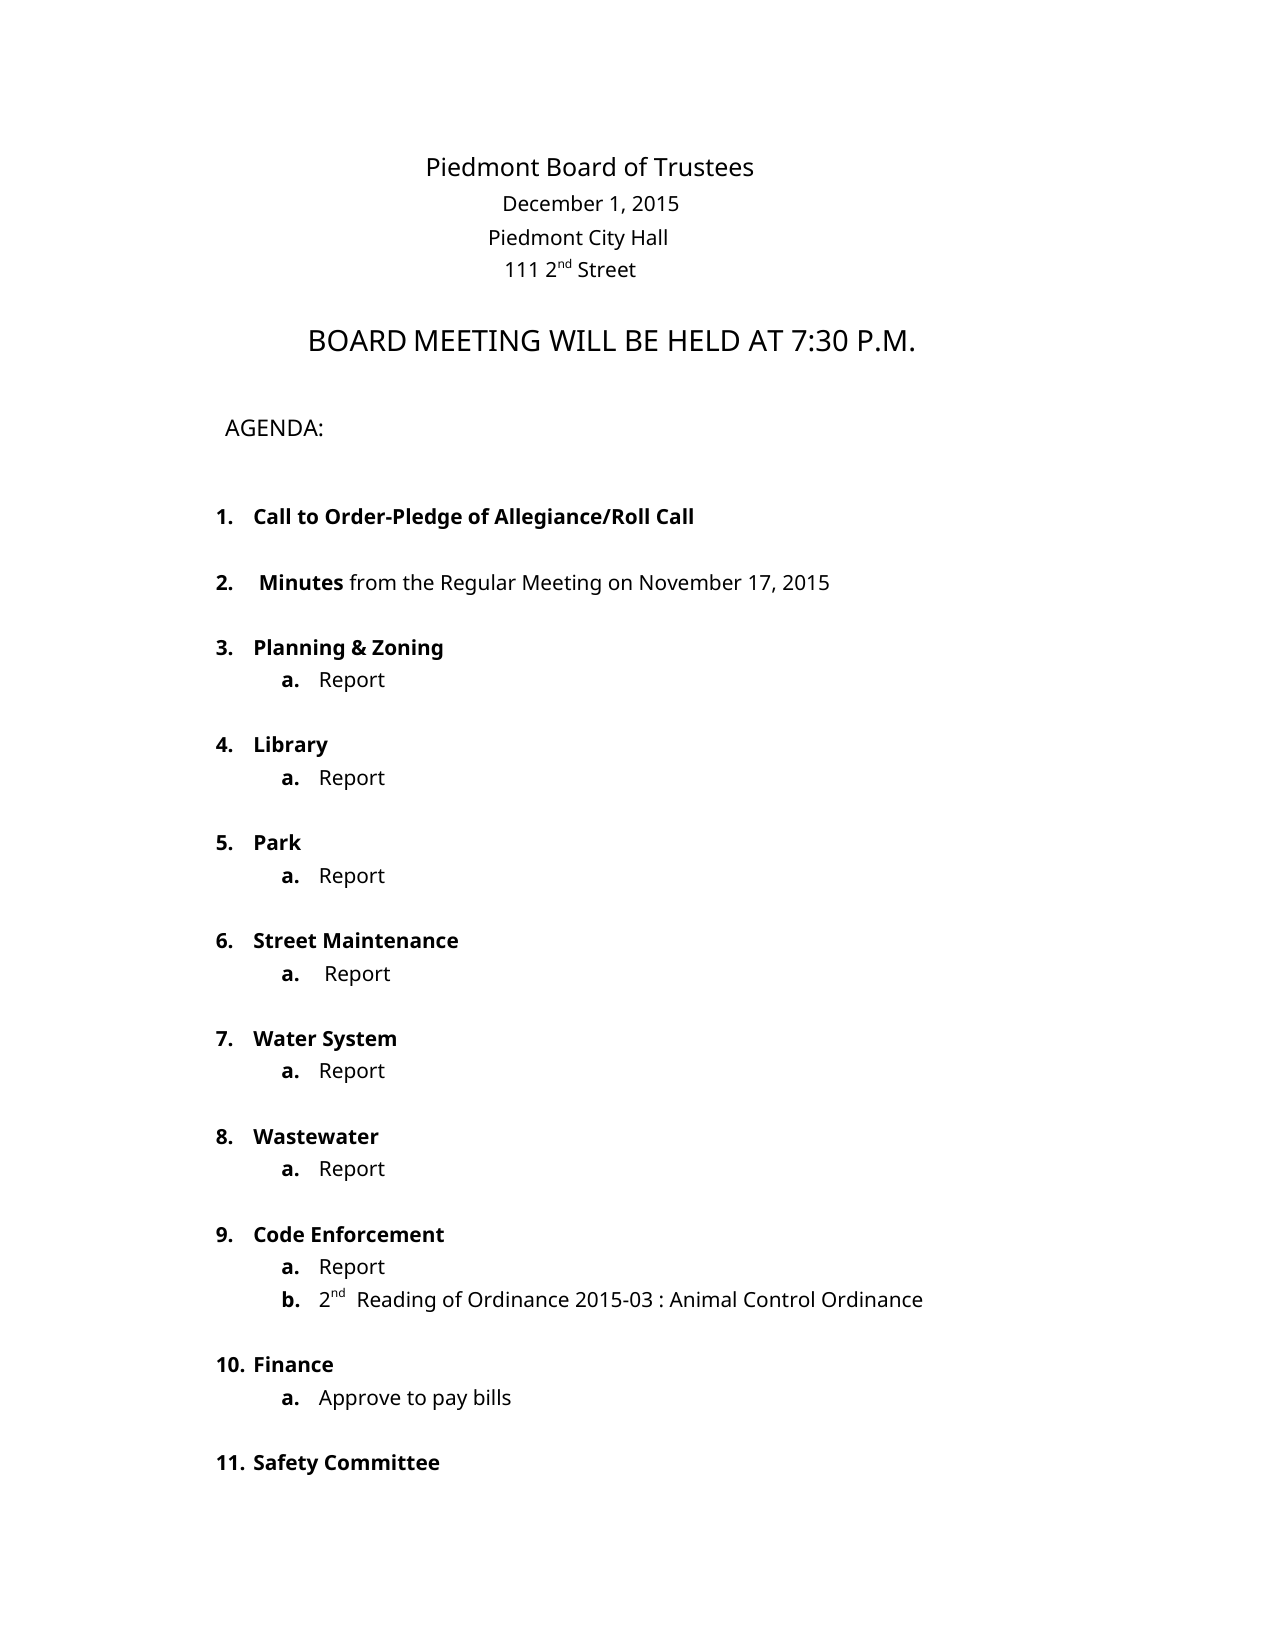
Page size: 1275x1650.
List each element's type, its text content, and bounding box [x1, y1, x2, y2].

list Wastewater [216, 1122, 1125, 1150]
list Report [281, 665, 1125, 694]
list Report [281, 1154, 1125, 1183]
list Report [281, 959, 1125, 987]
list Safety Committee [216, 1448, 1125, 1476]
list Planning & Zoning [216, 633, 1125, 661]
list Call to Order-Pledge of Allegiance/Roll Call [216, 502, 1125, 531]
list Finance [216, 1350, 1125, 1378]
list Street Maintenance [216, 926, 1125, 955]
list Report [281, 1252, 1125, 1281]
text Piedmont City Hall [150, 223, 1125, 251]
text AGENDA: [150, 412, 1125, 443]
list Code Enforcement [216, 1220, 1125, 1248]
list Report [281, 763, 1125, 792]
list Park [216, 828, 1125, 857]
list Water System [216, 1024, 1125, 1052]
list Report [281, 1057, 1125, 1085]
list Minutes from the Regular Meeting on November 17, 2015 [216, 568, 1125, 596]
text December 1, 2015 [150, 189, 1125, 218]
text Piedmont Board of Trustees [375, 150, 1125, 184]
list Approve to pay bills [281, 1383, 1125, 1411]
text 111 2nd Street [150, 255, 1125, 284]
list 2nd Reading of Ordinance 2015-03 : Animal Control Ordinance [281, 1285, 1125, 1346]
text BOARD MEETING WILL BE HELD AT 7:30 P.M. [150, 321, 1125, 360]
list Report [281, 861, 1125, 889]
list Library [216, 731, 1125, 759]
